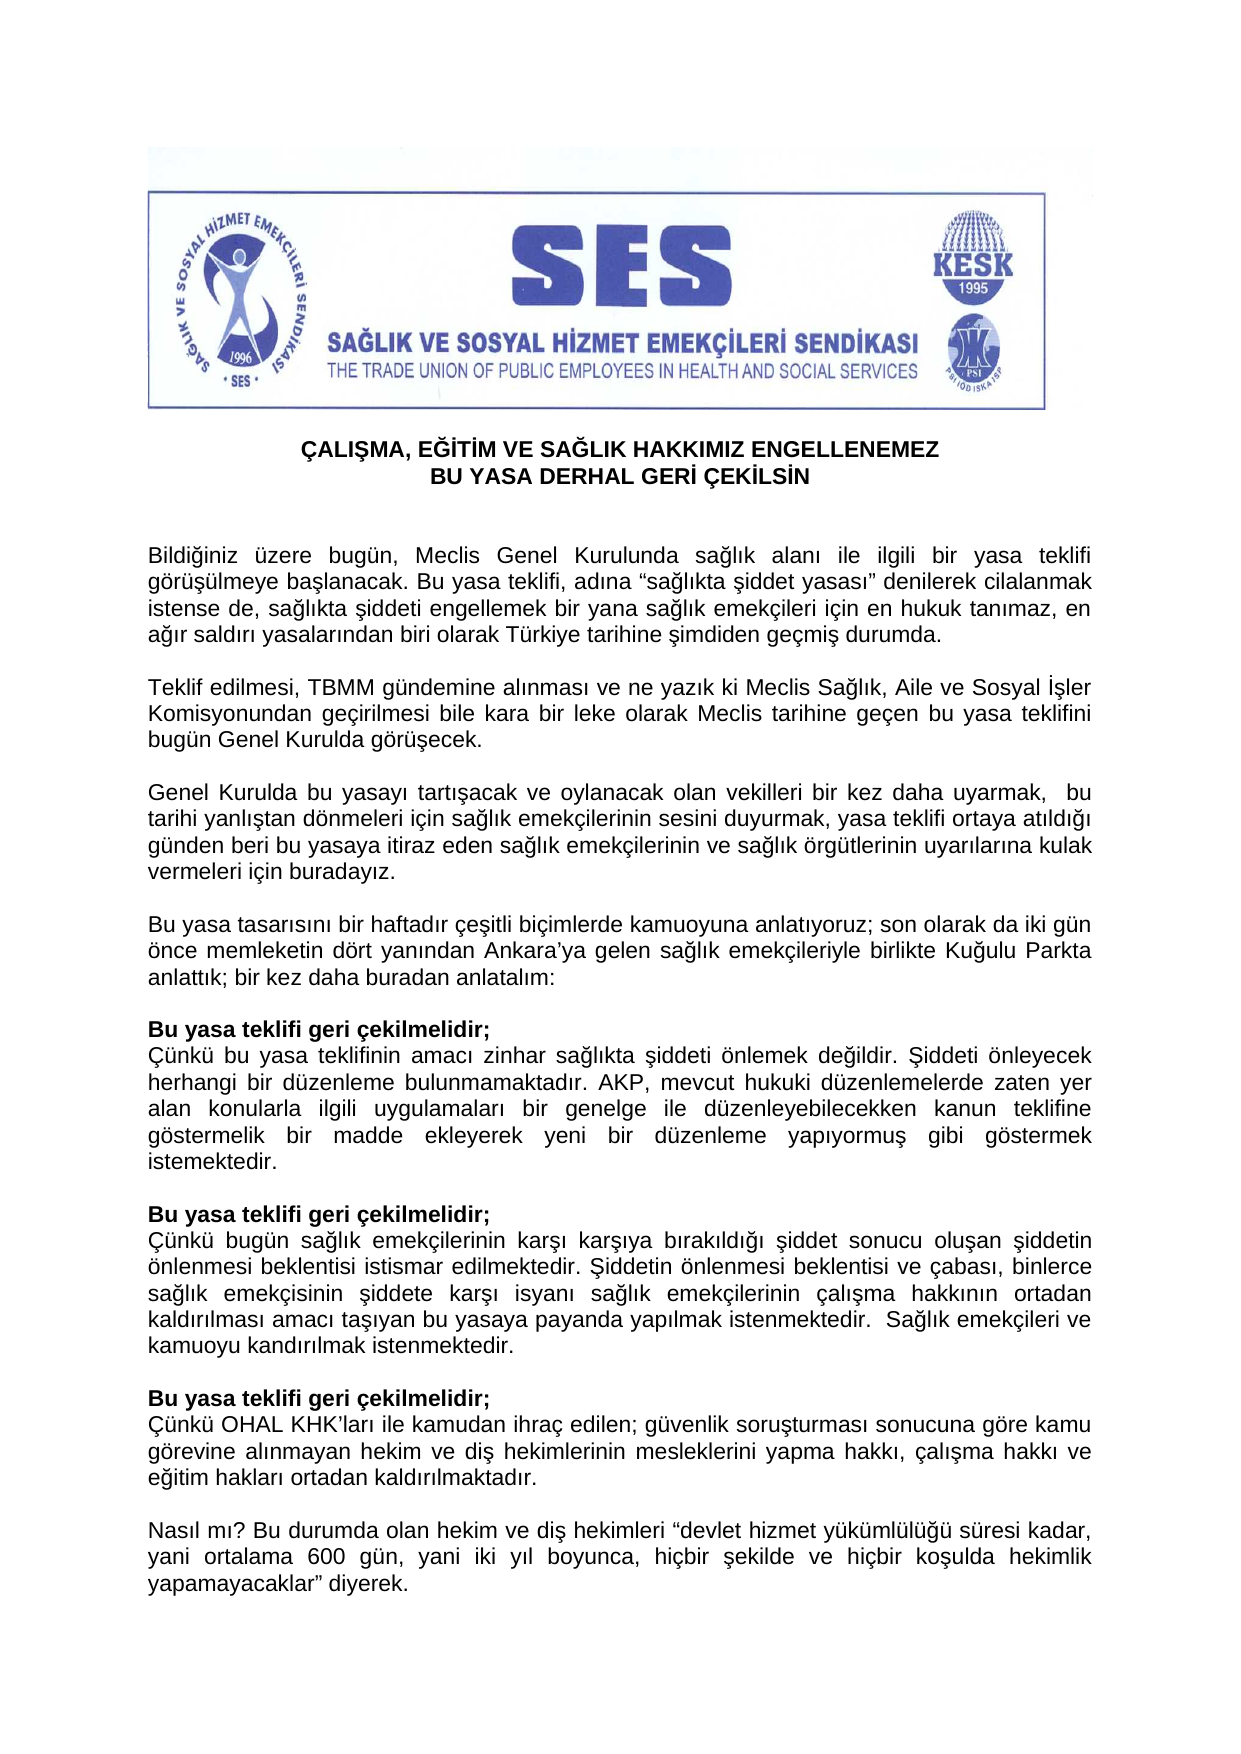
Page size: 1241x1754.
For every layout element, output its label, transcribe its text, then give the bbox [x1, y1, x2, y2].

text Bu yasa tasarısını bir haftadır çeşitli biçimlerde kamuoyuna anlatıyoruz; son olarak da iki gün önce memleketin dört yanından Ankara’ya gelen sağlık emekçileriyle birlikte Kuğulu Parkta anlattık; bir kez daha buradan anlatalım: [148, 911, 1093, 990]
text Çünkü bu yasa teklifinin amacı zinhar sağlıkta şiddeti önlemek değildir. Şiddeti önleyecek herhangi bir düzenleme bulunmamaktadır. AKP, mevcut hukuki düzenlemelerde zaten yer alan konularla ilgili uygulamaları bir genelge ile düzenleyebilecekken kanun teklifine göstermelik bir madde ekleyerek yeni bir düzenleme yapıyormuş gibi göstermek istemektedir. [148, 1042, 1093, 1174]
text Teklif edilmesi, TBMM gündemine alınması ve ne yazık ki Meclis Sağlık, Aile ve Sosyal İşler Komisyonundan geçirilmesi bile kara bir leke olarak Meclis tarihine geçen bu yasa teklifini bugün Genel Kurulda görüşecek. [148, 673, 1093, 753]
picture [147, 147, 1093, 410]
text ÇALIŞMA, EĞİTİM VE SAĞLIK HAKKIMIZ ENGELLENEMEZ [148, 436, 1093, 463]
text BU YASA DERHAL GERİ ÇEKİLSİN [148, 463, 1093, 489]
text Çünkü OHAL KHK’ları ile kamudan ihraç edilen; güvenlik soruşturması sonucuna göre kamu görevine alınmayan hekim ve diş hekimlerinin mesleklerini yapma hakkı, çalışma hakkı ve eğitim hakları ortadan kaldırılmaktadır. [148, 1411, 1093, 1491]
text Nasıl mı? Bu durumda olan hekim ve diş hekimleri “devlet hizmet yükümlülüğü süresi kadar, yani ortalama 600 gün, yani iki yıl boyunca, hiçbir şekilde ve hiçbir koşulda hekimlik yapamayacaklar” diyerek. [148, 1517, 1093, 1596]
text Bu yasa teklifi geri çekilmelidir; [148, 1016, 1093, 1042]
text Bu yasa teklifi geri çekilmelidir; [148, 1201, 1093, 1227]
text Genel Kurulda bu yasayı tartışacak ve oylanacak olan vekilleri bir kez daha uyarmak, bu tarihi yanlıştan dönmeleri için sağlık emekçilerinin sesini duyurmak, yasa teklifi ortaya atıldığı günden beri bu yasaya itiraz eden sağlık emekçilerinin ve sağlık örgütlerinin uyarılarına kulak vermeleri için buradayız. [148, 779, 1093, 884]
text Çünkü bugün sağlık emekçilerinin karşı karşıya bırakıldığı şiddet sonucu oluşan şiddetin önlenmesi beklentisi istismar edilmektedir. Şiddetin önlenmesi beklentisi ve çabası, binlerce sağlık emekçisinin şiddete karşı isyanı sağlık emekçilerinin çalışma hakkının ortadan kaldırılması amacı taşıyan bu yasaya payanda yapılmak istenmektedir. Sağlık emekçileri ve kamuoyu kandırılmak istenmektedir. [148, 1227, 1093, 1359]
text Bu yasa teklifi geri çekilmelidir; [148, 1385, 1093, 1411]
text Bildiğiniz üzere bugün, Meclis Genel Kurulunda sağlık alanı ile ilgili bir yasa teklifi görüşülmeye başlanacak. Bu yasa teklifi, adına “sağlıkta şiddet yasası” denilerek cilalanmak istense de, sağlıkta şiddeti engellemek bir yana sağlık emekçileri için en hukuk tanımaz, en ağır saldırı yasalarından biri olarak Türkiye tarihine şimdiden geçmiş durumda. [148, 542, 1093, 647]
